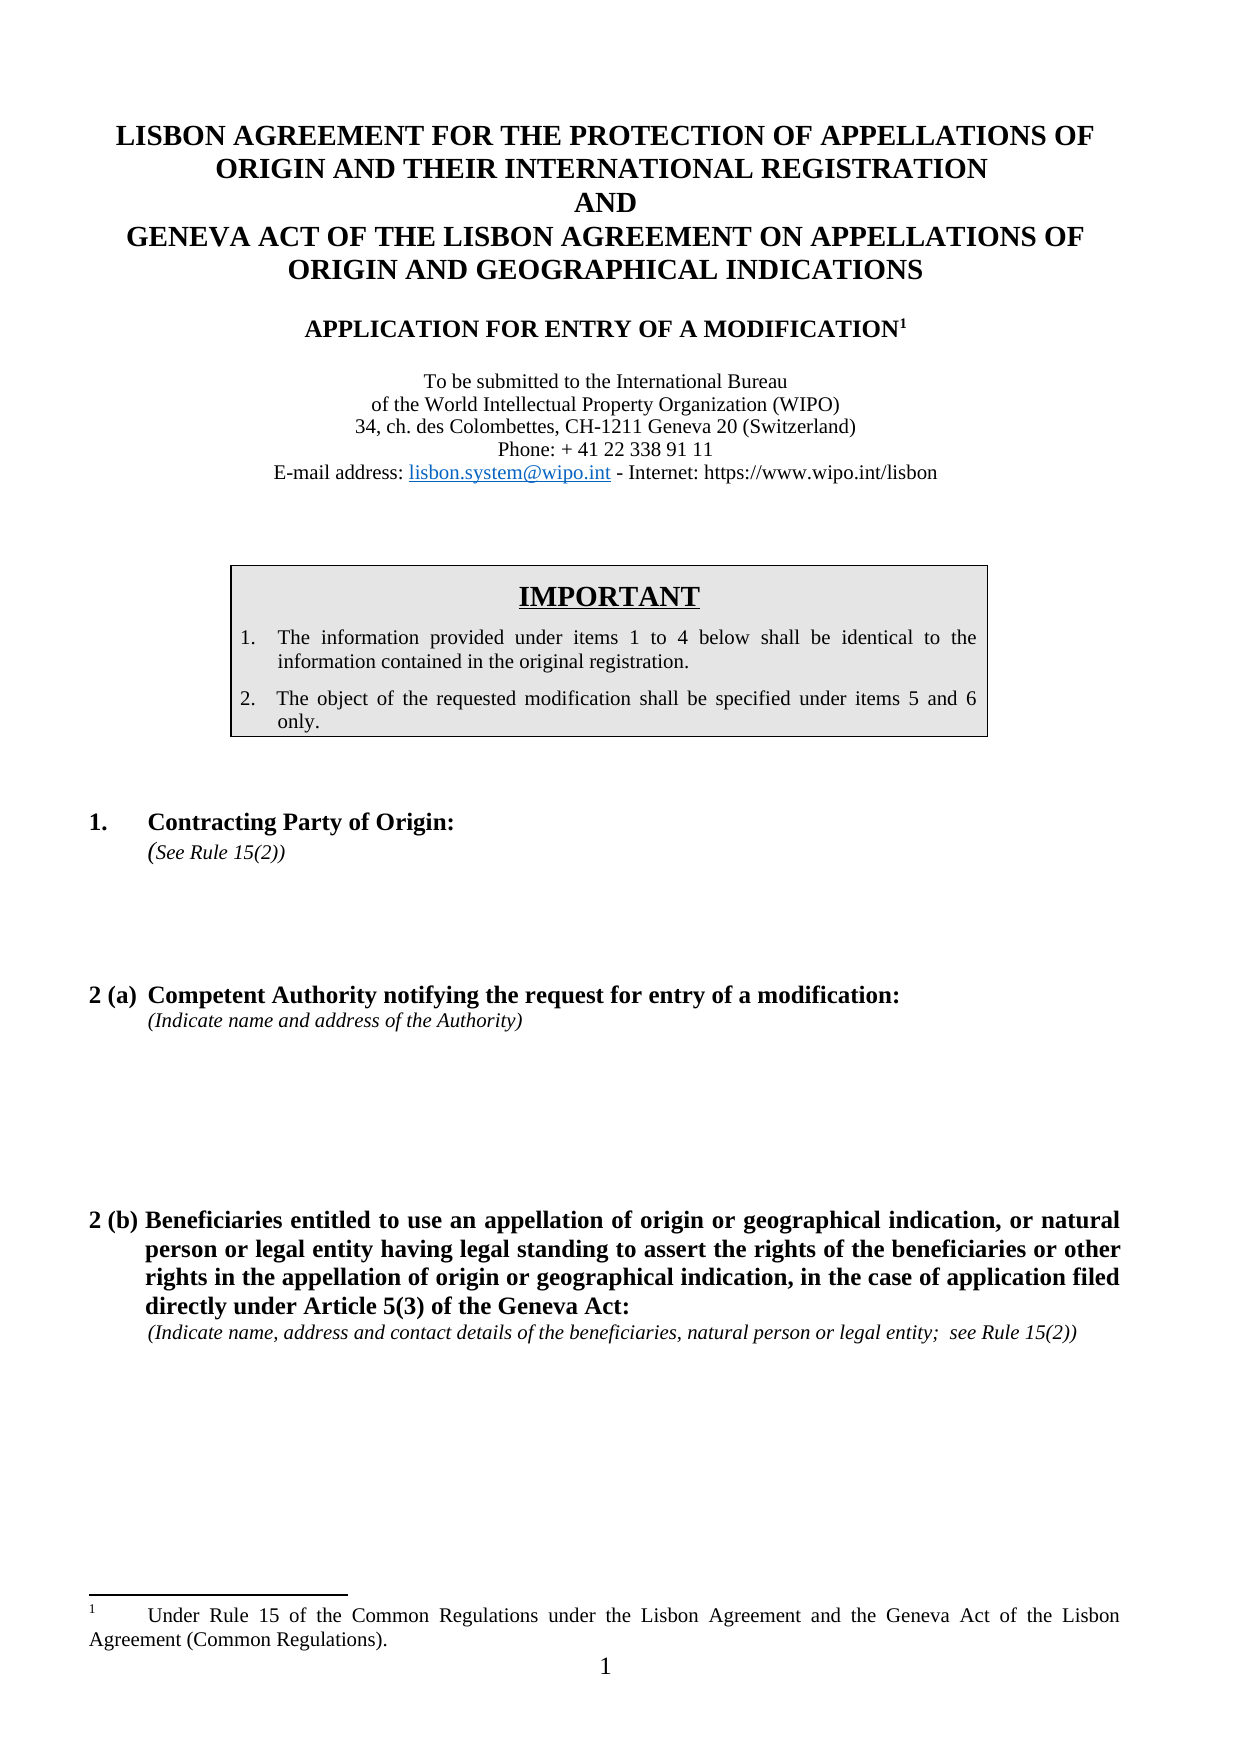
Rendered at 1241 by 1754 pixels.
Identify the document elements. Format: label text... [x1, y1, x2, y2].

list The object of the requested modification shall be specified under items 5 and 6 only. [232, 671, 987, 736]
text 34, ch. des Colombettes, CH-1211 Geneva 20 (Switzerland) [89, 416, 1122, 438]
text To be submitted to the International Bureau [89, 370, 1122, 393]
text (Indicate name and address of the Authority) [89, 1008, 1122, 1032]
text (Indicate name, address and contact details of the beneficiaries, natural person or legal entity; see Rule 15(2)) [145, 1320, 1122, 1344]
text of the World Intellectual Property Organization (WIPO) [89, 393, 1122, 416]
text 2 (a) Competent Authority notifying the request for entry of a modification: [89, 980, 1122, 1008]
text IMPORTANT [232, 566, 987, 611]
text E-mail address: lisbon.system@wipo.int - Internet: https://www.wipo.int/lisbon [89, 461, 1122, 484]
text (See Rule 15(2)) [89, 836, 1122, 865]
text 2 (b) Beneficiaries entitled to use an appellation of origin or geographical indication, or natural person or legal entity having legal standing to assert the rights of the beneficiaries or other rights in the appellation of origin or geographical indication, in the case of application filed directly under Article 5(3) of the Geneva Act: [89, 1205, 1122, 1320]
text Phone: + 41 22 338 91 11 [89, 438, 1122, 461]
text GENEVA ACT OF THE LISBON AGREEMENT ON APPELLATIONS OF ORIGIN AND GEOGRAPHICAL INDICATIONS [89, 219, 1122, 286]
text 1. Contracting Party of Origin: [89, 807, 1122, 836]
list The information provided under items 1 to 4 below shall be identical to the information contained in the original registration. [232, 611, 987, 671]
text LISBON AGREEMENT FOR THE PROTECTION OF APPELLATIONS OF ORIGIN AND THEIR INTERNATIONAL REGISTRATION AND [89, 118, 1122, 219]
text APPLICATION FOR ENTRY OF A MODIFICATION [89, 314, 1122, 343]
